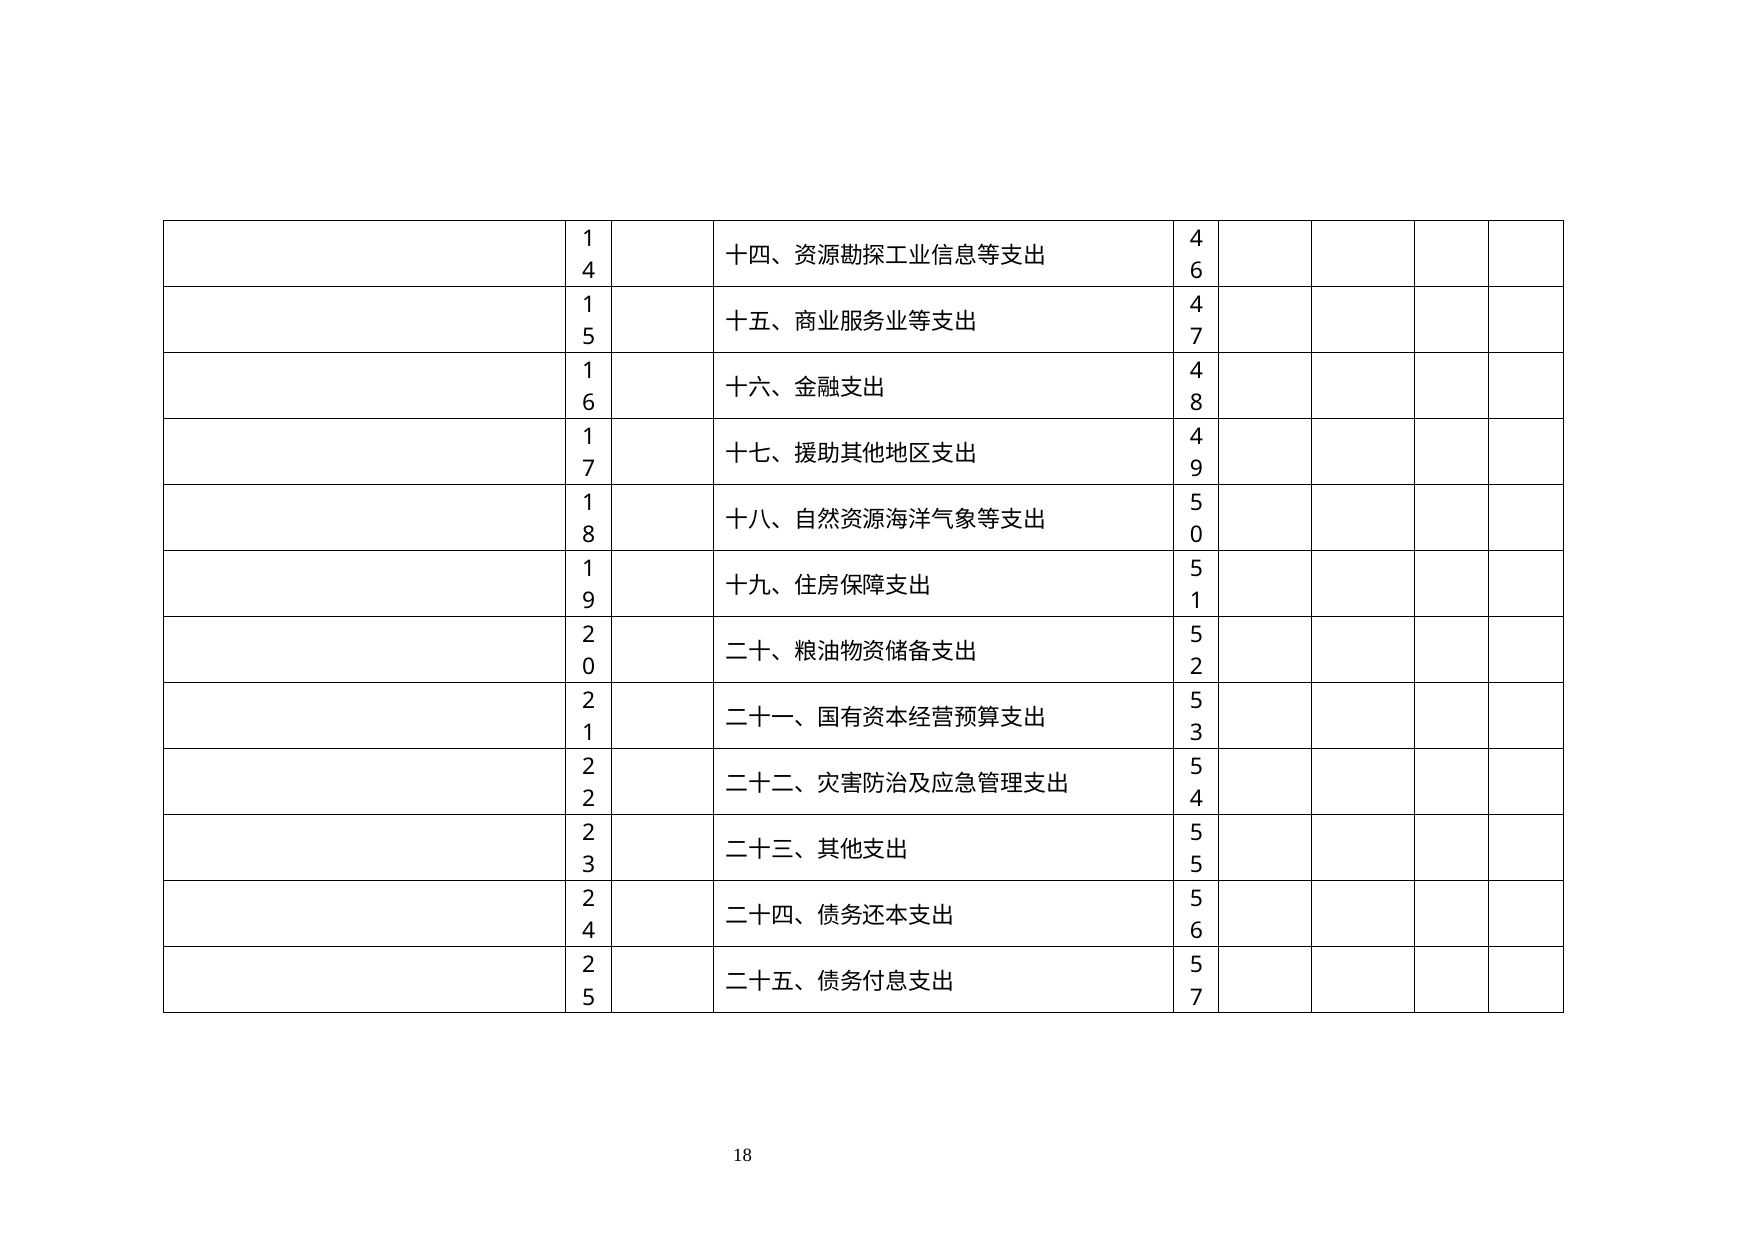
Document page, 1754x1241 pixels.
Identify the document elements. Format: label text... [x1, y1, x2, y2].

table_cell [1489, 287, 1563, 352]
table_cell [1415, 683, 1488, 748]
table_cell [1312, 683, 1414, 748]
table_cell 十八、自然资源海洋气象等支出 [714, 485, 1173, 550]
table_cell [1312, 419, 1414, 484]
table_cell [1415, 485, 1488, 550]
table_cell [1312, 221, 1414, 286]
table_cell 23 [566, 815, 611, 880]
table_cell 22 [566, 749, 611, 814]
table_cell [164, 617, 565, 682]
table_cell [612, 683, 713, 748]
table_cell [1489, 419, 1563, 484]
table_cell 二十、粮油物资储备支出 [714, 617, 1173, 682]
table_cell 十九、住房保障支出 [714, 551, 1173, 616]
table_cell 53 [1174, 683, 1218, 748]
table_cell [1219, 617, 1311, 682]
table_cell 十六、金融支出 [714, 353, 1173, 418]
table_cell [1219, 353, 1311, 418]
table_cell [612, 419, 713, 484]
table_cell [1489, 353, 1563, 418]
table_cell [164, 947, 565, 1012]
table_cell [612, 617, 713, 682]
table_cell [1415, 617, 1488, 682]
table_cell [1415, 881, 1488, 946]
table_cell [1489, 551, 1563, 616]
table_cell [612, 881, 713, 946]
table_cell [1489, 617, 1563, 682]
table_cell [1415, 551, 1488, 616]
table_cell [1219, 221, 1311, 286]
table_cell [1489, 947, 1563, 1012]
table_cell 二十三、其他支出 [714, 815, 1173, 880]
table_cell [612, 287, 713, 352]
table_cell [164, 881, 565, 946]
table_cell [1219, 749, 1311, 814]
table_cell [612, 221, 713, 286]
table_cell 19 [566, 551, 611, 616]
table_cell 47 [1174, 287, 1218, 352]
table_cell [612, 947, 713, 1012]
table_cell [1312, 551, 1414, 616]
table_cell [1415, 287, 1488, 352]
table_cell 二十二、灾害防治及应急管理支出 [714, 749, 1173, 814]
table_cell [164, 815, 565, 880]
table_cell 15 [566, 287, 611, 352]
table_cell 57 [1174, 947, 1218, 1012]
table_cell 十五、商业服务业等支出 [714, 287, 1173, 352]
table_cell [1415, 749, 1488, 814]
table_cell [1489, 749, 1563, 814]
table_cell [1219, 947, 1311, 1012]
table_cell [1415, 353, 1488, 418]
table_cell [1489, 221, 1563, 286]
table_cell [1219, 881, 1311, 946]
table_cell [1312, 617, 1414, 682]
table_cell [164, 419, 565, 484]
table_cell [1219, 815, 1311, 880]
table_cell [1312, 353, 1414, 418]
table_cell 二十一、国有资本经营预算支出 [714, 683, 1173, 748]
table_cell [1489, 815, 1563, 880]
table_cell [1219, 485, 1311, 550]
table_cell 48 [1174, 353, 1218, 418]
table_cell [1415, 221, 1488, 286]
table_cell 24 [566, 881, 611, 946]
table_cell [1489, 683, 1563, 748]
table_cell 46 [1174, 221, 1218, 286]
table_cell 十七、援助其他地区支出 [714, 419, 1173, 484]
table_cell [1312, 947, 1414, 1012]
table_cell 18 [566, 485, 611, 550]
table_cell [164, 221, 565, 286]
table_cell 十四、资源勘探工业信息等支出 [714, 221, 1173, 286]
table_cell [164, 551, 565, 616]
table_cell 21 [566, 683, 611, 748]
table_cell 54 [1174, 749, 1218, 814]
table_cell [612, 353, 713, 418]
table_cell 17 [566, 419, 611, 484]
table_cell [164, 353, 565, 418]
table_cell [1219, 287, 1311, 352]
table_cell 二十五、债务付息支出 [714, 947, 1173, 1012]
table_cell [1219, 419, 1311, 484]
table_cell 二十四、债务还本支出 [714, 881, 1173, 946]
table_cell 55 [1174, 815, 1218, 880]
table_cell [1312, 485, 1414, 550]
table_cell [164, 485, 565, 550]
table_cell 50 [1174, 485, 1218, 550]
table_cell 20 [566, 617, 611, 682]
table_cell [1312, 881, 1414, 946]
table_cell 16 [566, 353, 611, 418]
table_cell [1415, 419, 1488, 484]
table_cell 51 [1174, 551, 1218, 616]
table_cell [1312, 287, 1414, 352]
table_cell [1219, 551, 1311, 616]
table_cell 25 [566, 947, 611, 1012]
table_cell [1219, 683, 1311, 748]
table_cell 14 [566, 221, 611, 286]
table_cell [612, 749, 713, 814]
table_cell 52 [1174, 617, 1218, 682]
table_cell 49 [1174, 419, 1218, 484]
table_cell [612, 551, 713, 616]
table_cell [1312, 749, 1414, 814]
table_cell [164, 683, 565, 748]
table_cell 56 [1174, 881, 1218, 946]
table_cell [164, 287, 565, 352]
table_cell [1489, 881, 1563, 946]
table_cell [1312, 815, 1414, 880]
table_cell [1489, 485, 1563, 550]
table_cell [164, 749, 565, 814]
table_cell [612, 485, 713, 550]
table_cell [1415, 815, 1488, 880]
table_cell [612, 815, 713, 880]
table_cell [1415, 947, 1488, 1012]
